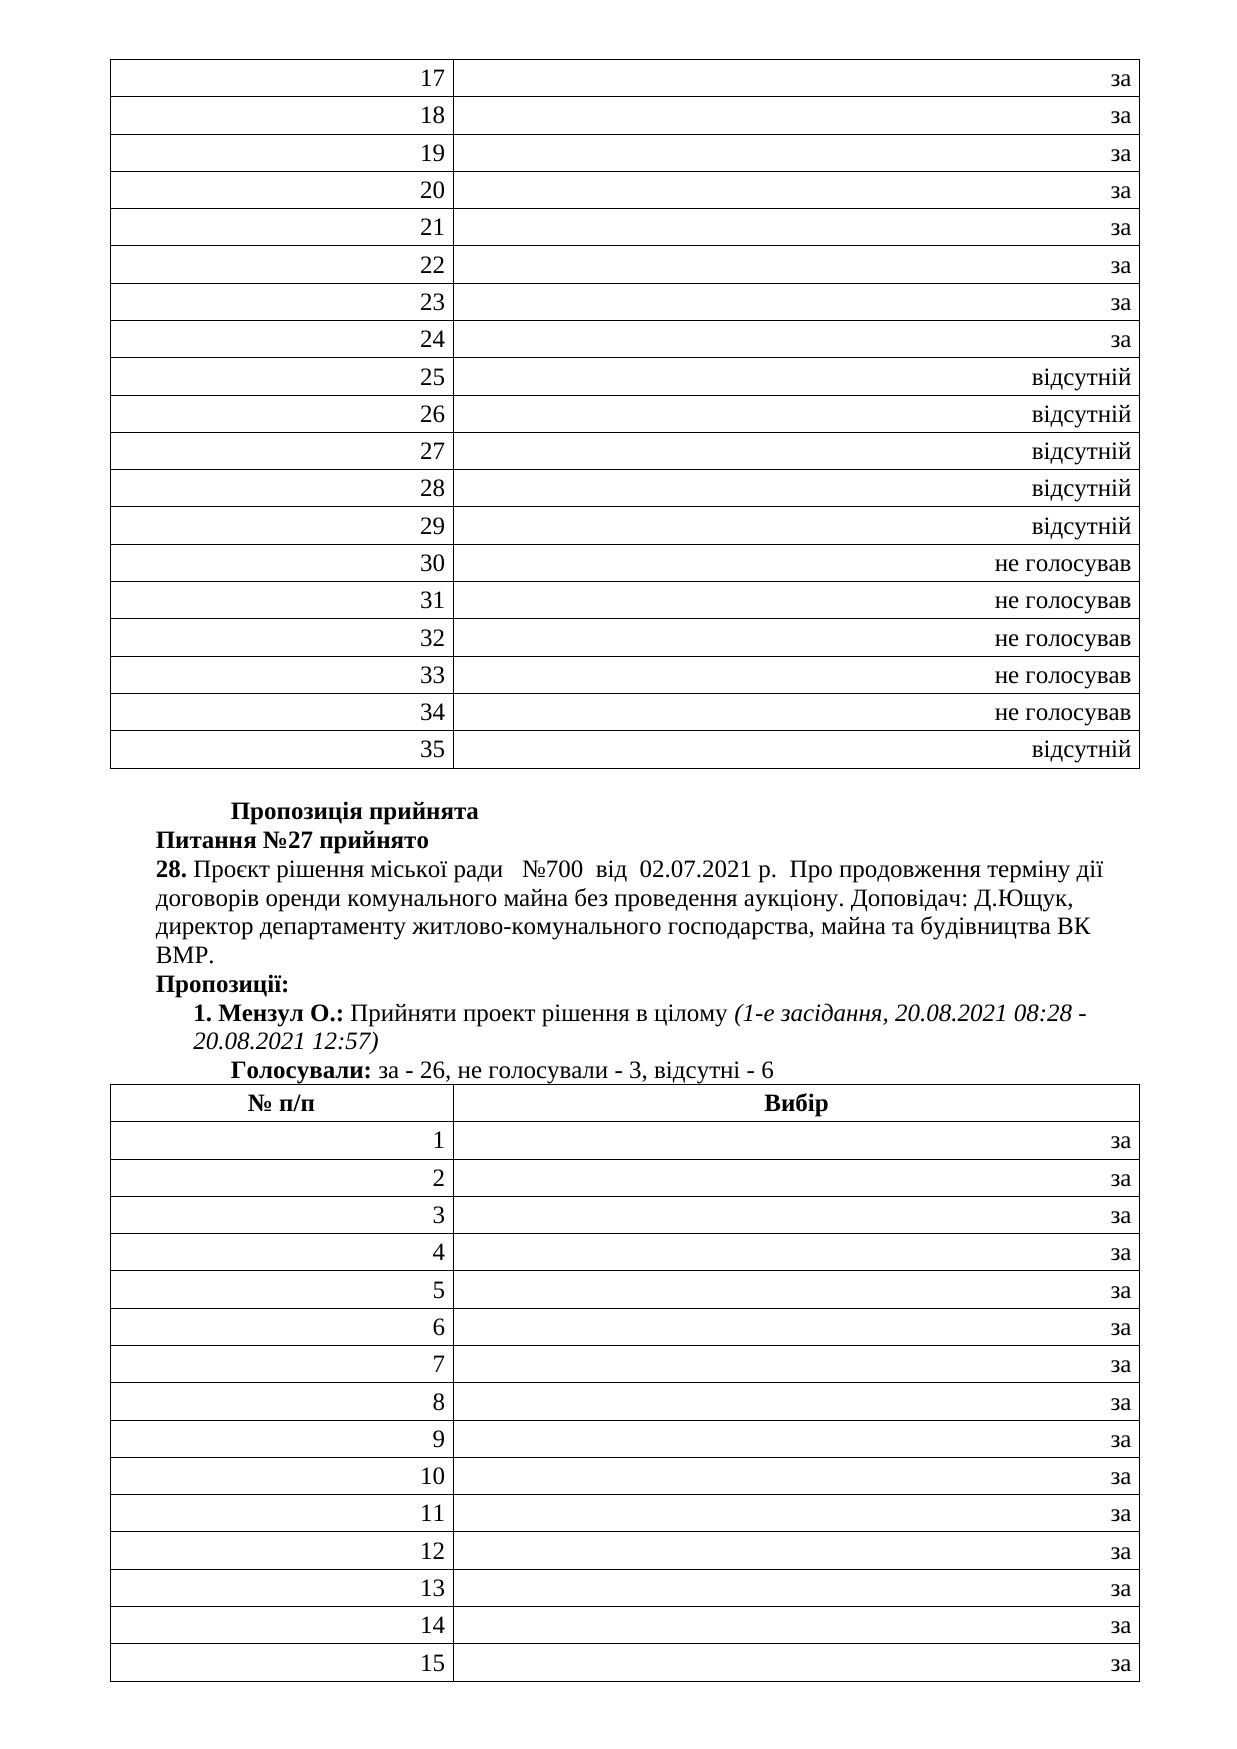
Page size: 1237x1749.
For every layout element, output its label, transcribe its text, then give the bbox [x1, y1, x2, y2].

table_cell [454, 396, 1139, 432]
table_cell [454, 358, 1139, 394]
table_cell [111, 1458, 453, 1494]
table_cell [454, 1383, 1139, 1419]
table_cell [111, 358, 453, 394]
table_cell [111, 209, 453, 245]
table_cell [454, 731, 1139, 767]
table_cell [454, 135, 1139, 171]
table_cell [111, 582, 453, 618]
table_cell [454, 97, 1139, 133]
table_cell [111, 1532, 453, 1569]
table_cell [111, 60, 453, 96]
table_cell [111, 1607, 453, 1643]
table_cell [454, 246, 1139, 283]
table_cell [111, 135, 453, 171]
text Пропозиції: [156, 969, 1148, 998]
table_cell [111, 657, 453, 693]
text 28. Проєкт рішення міської ради №700 від 02.07.2021 р. Про продовження терміну дії договорів оренди комунального майна без проведення аукціону. Доповідач: Д.Ющук, директор департаменту житлово-комунального господарства, майна та будівництва ВК ВМР. [156, 854, 1148, 969]
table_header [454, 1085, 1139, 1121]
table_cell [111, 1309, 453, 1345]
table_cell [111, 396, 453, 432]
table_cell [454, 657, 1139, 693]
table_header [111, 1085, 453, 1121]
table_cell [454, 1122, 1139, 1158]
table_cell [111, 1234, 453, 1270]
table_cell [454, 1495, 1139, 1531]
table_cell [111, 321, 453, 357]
text Питання №27 прийнято [156, 825, 1148, 854]
text Голосували: за - 26, не голосували - 3, відсутні - 6 [231, 1055, 1148, 1084]
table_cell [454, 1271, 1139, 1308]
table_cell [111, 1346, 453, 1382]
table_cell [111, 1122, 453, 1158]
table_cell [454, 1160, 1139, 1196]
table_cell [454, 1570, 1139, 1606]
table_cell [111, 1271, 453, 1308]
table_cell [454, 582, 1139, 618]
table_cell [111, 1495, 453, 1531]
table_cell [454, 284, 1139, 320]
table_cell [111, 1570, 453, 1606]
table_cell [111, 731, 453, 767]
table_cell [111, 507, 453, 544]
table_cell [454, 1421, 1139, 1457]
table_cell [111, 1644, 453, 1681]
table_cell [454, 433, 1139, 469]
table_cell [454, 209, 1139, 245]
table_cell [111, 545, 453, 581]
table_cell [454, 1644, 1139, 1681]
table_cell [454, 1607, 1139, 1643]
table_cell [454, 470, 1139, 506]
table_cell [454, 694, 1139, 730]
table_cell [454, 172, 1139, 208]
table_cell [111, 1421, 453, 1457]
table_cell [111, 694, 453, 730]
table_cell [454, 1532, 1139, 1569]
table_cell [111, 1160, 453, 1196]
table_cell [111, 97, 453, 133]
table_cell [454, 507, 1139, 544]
text Пропозиція прийнята [231, 768, 1148, 825]
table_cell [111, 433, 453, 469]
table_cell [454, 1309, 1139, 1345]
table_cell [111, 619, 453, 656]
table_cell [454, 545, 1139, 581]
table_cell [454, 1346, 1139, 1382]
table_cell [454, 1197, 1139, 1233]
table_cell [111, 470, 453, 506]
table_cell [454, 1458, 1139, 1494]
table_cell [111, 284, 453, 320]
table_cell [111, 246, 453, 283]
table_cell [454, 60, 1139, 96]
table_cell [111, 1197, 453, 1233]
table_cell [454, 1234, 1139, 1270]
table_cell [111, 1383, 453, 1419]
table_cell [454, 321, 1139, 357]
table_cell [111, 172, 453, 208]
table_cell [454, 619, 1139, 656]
text 1. Мензул О.: Прийняти проект рішення в цілому (1-е засідання, 20.08.2021 08:28 - 20.08.2021 12:57) [193, 998, 1148, 1055]
